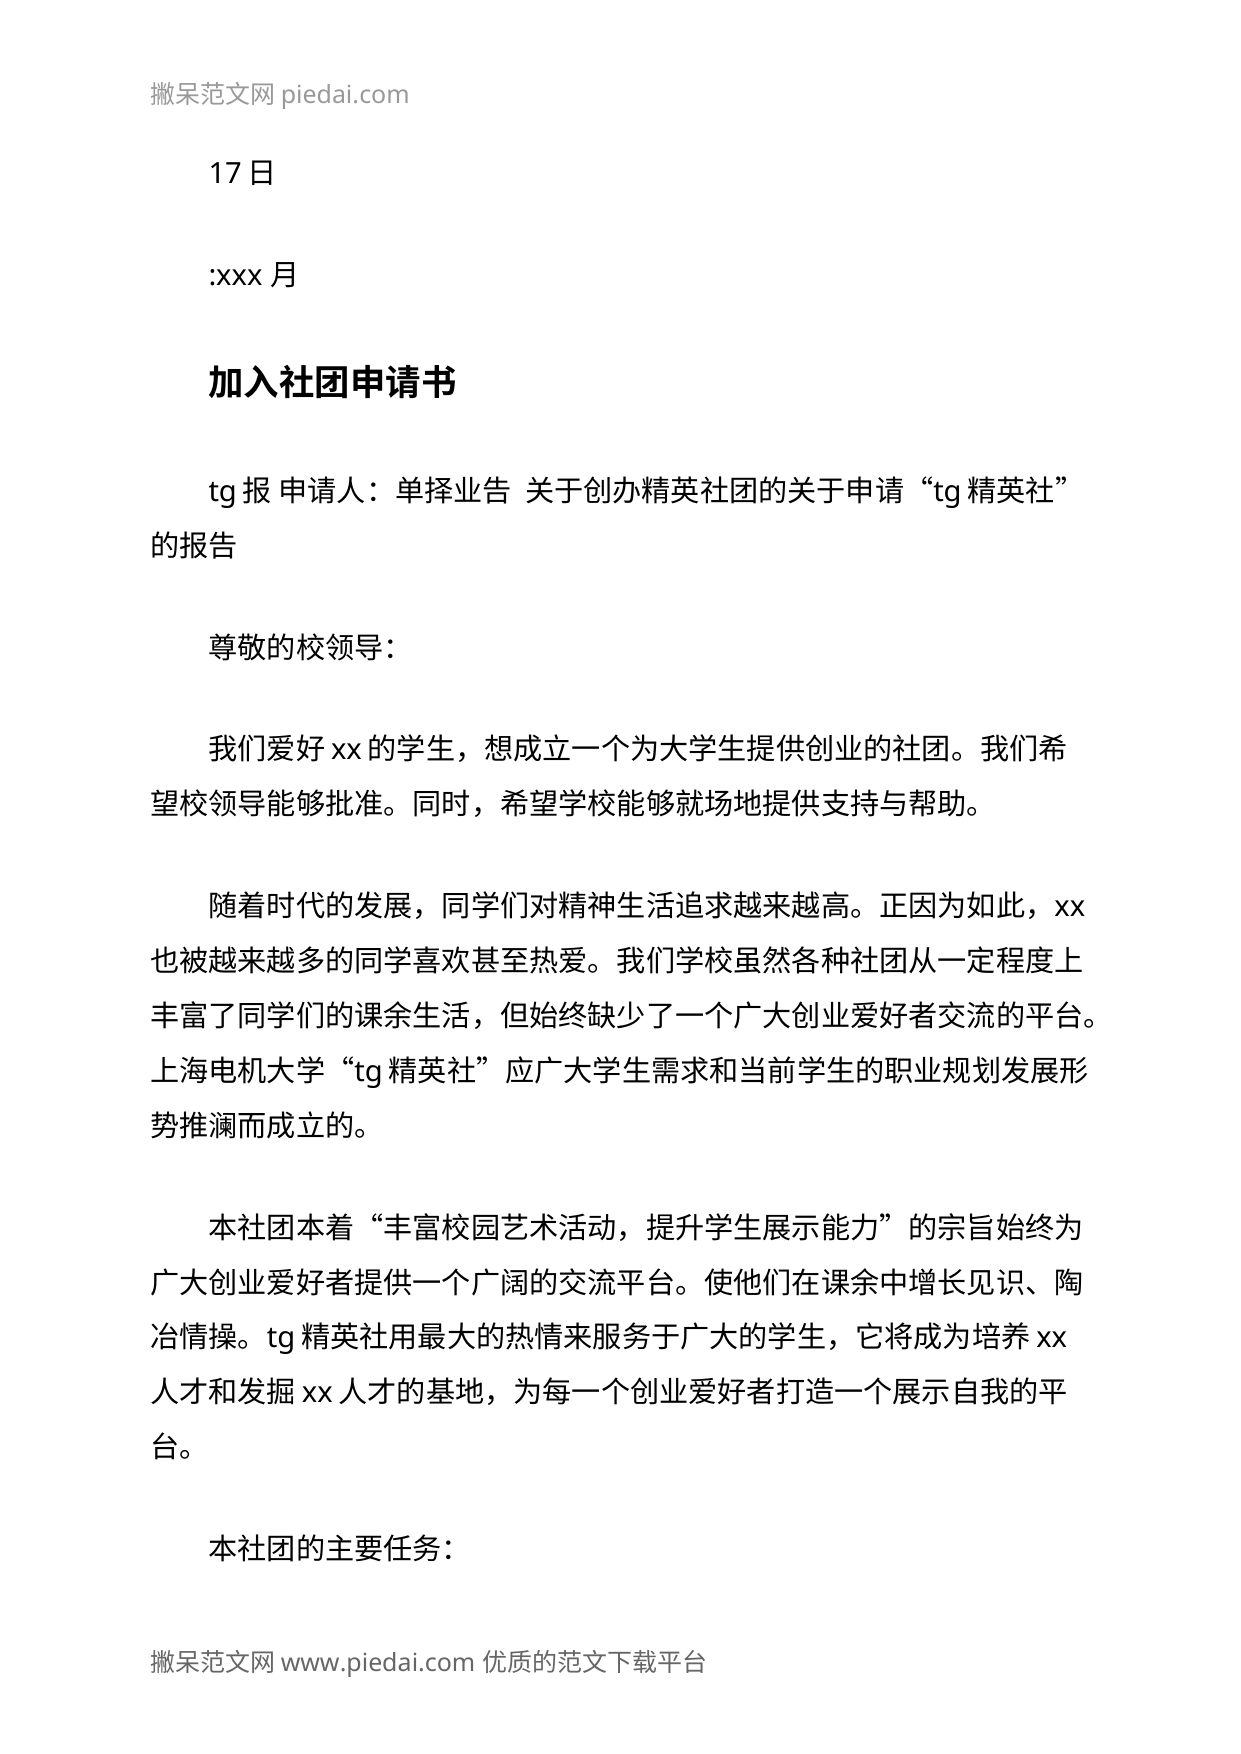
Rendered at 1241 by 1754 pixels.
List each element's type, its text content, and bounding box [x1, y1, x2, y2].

text 我们爱好xx的学生，想成立一个为大学生提供创业的社团。我们希望校领导能够批准。同时，希望学校能够就场地提供支持与帮助。 [150, 726, 1090, 823]
text 加入社团申请书 [150, 354, 1090, 405]
text tg报 申请人：单择业告 关于创办精英社团的关于申请“tg精英社”的报告 [150, 467, 1090, 565]
text 本社团本着“丰富校园艺术活动，提升学生展示能力”的宗旨始终为广大创业爱好者提供一个广阔的交流平台。使他们在课余中增长见识、陶冶情操。tg精英社用最大的热情来服务于广大的学生，它将成为培养xx人才和发掘xx人才的基地，为每一个创业爱好者打造一个展示自我的平台。 [150, 1204, 1090, 1466]
text 随着时代的发展，同学们对精神生活追求越来越高。正因为如此，xx也被越来越多的同学喜欢甚至热爱。我们学校虽然各种社团从一定程度上丰富了同学们的课余生活，但始终缺少了一个广大创业爱好者交流的平台。上海电机大学“tg精英社”应广大学生需求和当前学生的职业规划发展形势推澜而成立的。 [150, 883, 1090, 1145]
text :xxx 月 [150, 252, 1090, 294]
text 尊敬的校领导： [150, 624, 1090, 666]
text 17日 [150, 150, 1090, 192]
text 本社团的主要任务： [150, 1526, 1090, 1568]
